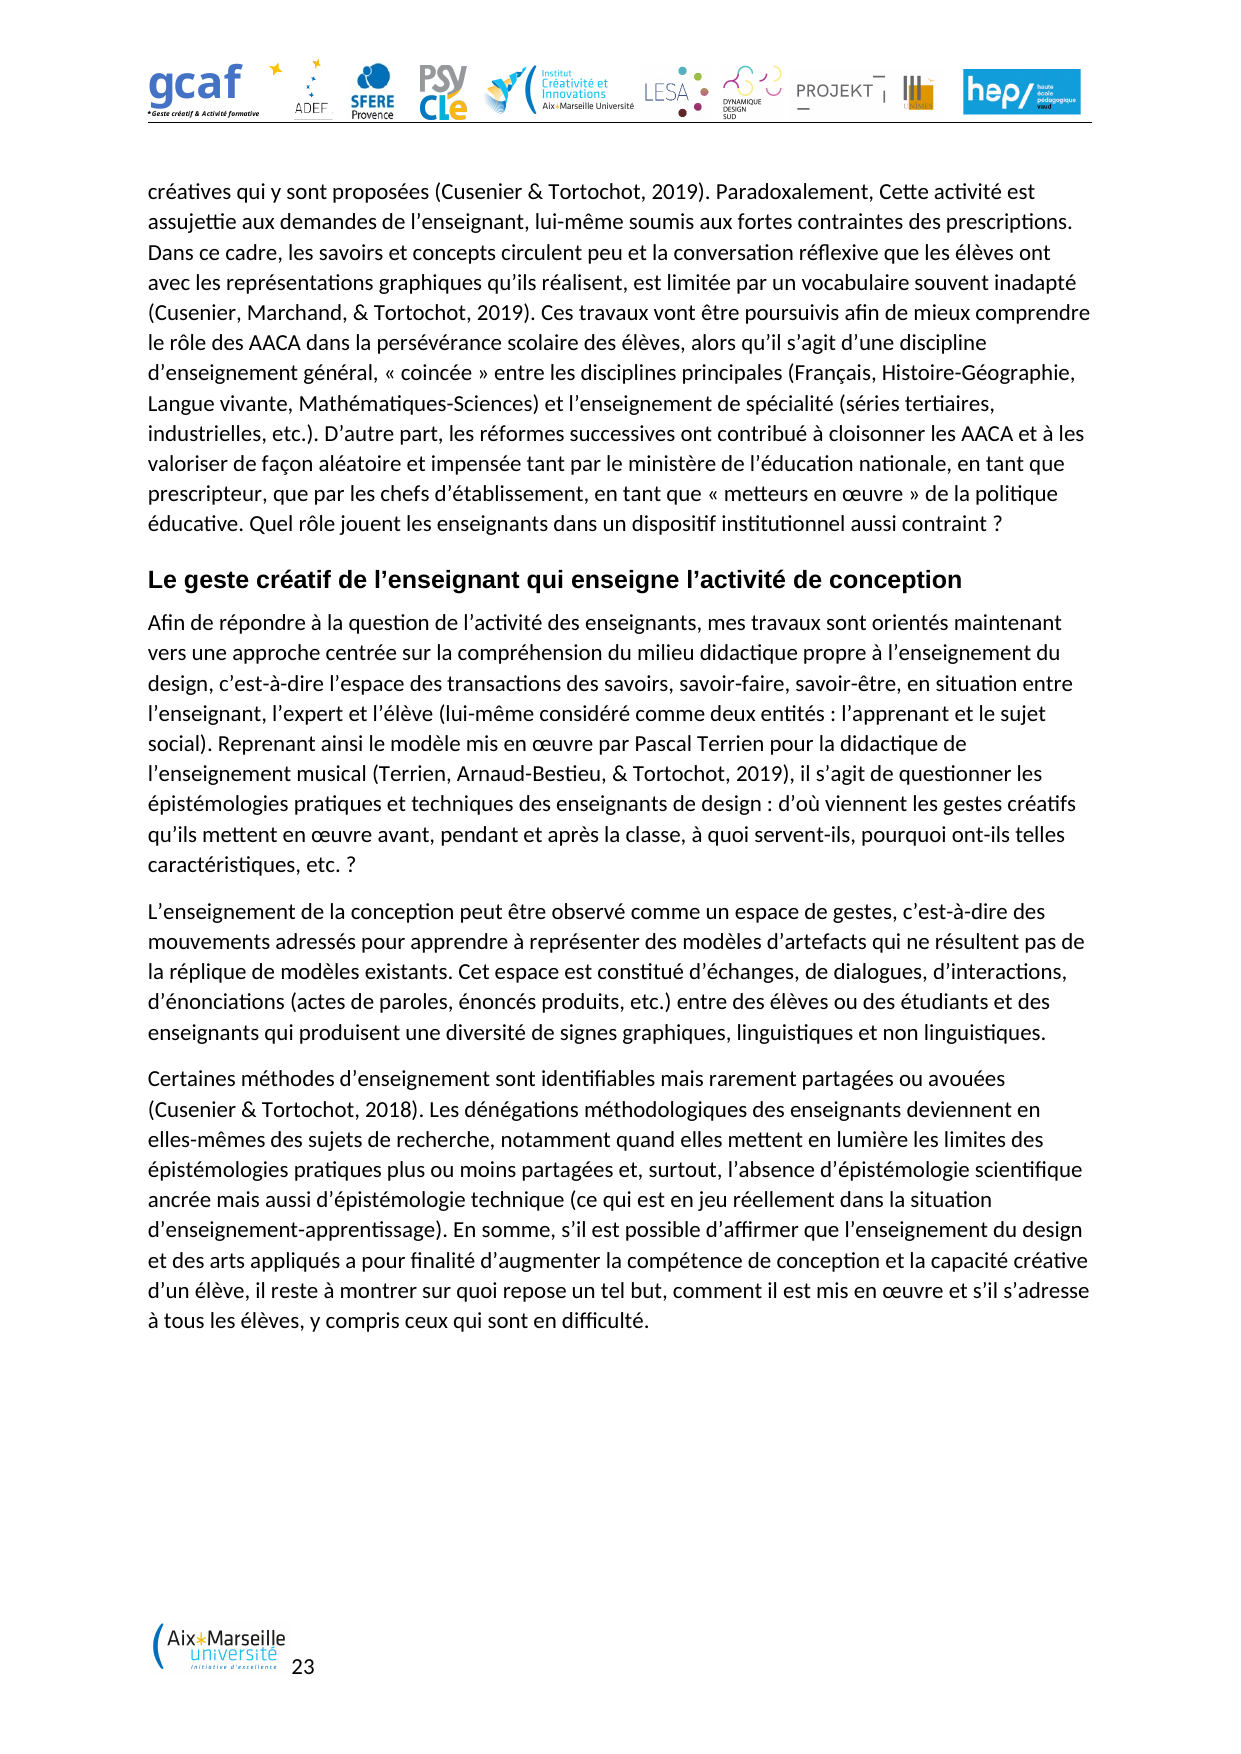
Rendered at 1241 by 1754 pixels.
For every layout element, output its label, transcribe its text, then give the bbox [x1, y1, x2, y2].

picture [419, 65, 469, 120]
picture [722, 65, 784, 120]
picture [293, 59, 333, 120]
picture [348, 60, 400, 120]
text Certaines méthodes d’enseignement sont identifiables mais rarement partagées ou avouées (Cusenier & Tortochot, 2018). Les dénégations méthodologiques des enseignants deviennent en elles-mêmes des sujets de recherche, notamment quand elles mettent en lumière les limites des épistémologies pratiques plus ou moins partagées et, surtout, l’absence d’épistémologie scientifique ancrée mais aussi d’épistémologie technique (ce qui est en jeu réellement dans la situation d’enseignement-apprentissage). En somme, s’il est possible d’affirmer que l’enseignement du design et des arts appliqués a pour finalité d’augmenter la compétence de conception et la capacité créative d’un élève, il reste à montrer sur quoi repose un tel but, comment il est mis en œuvre et s’il s’adresse à tous les élèves, y compris ceux qui sont en difficulté. [148, 1064, 1092, 1334]
text L’enseignement de la conception peut être observé comme un espace de gestes, c’est-à-dire des mouvements adressés pour apprendre à représenter des modèles d’artefacts qui ne résultent pas de la réplique de modèles existants. Cet espace est constitué d’échanges, de dialogues, d’interactions, d’énonciations (actes de paroles, énoncés produits, etc.) entre des élèves ou des étudiants et des enseignants qui produisent une diversité de signes graphiques, linguistiques et non linguistiques. [148, 897, 1092, 1046]
picture [641, 63, 712, 120]
text Afin de répondre à la question de l’activité des enseignants, mes travaux sont orientés maintenant vers une approche centrée sur la compréhension du milieu didactique propre à l’enseignement du design, c’est-à-dire l’espace des transactions des savoirs, savoir-faire, savoir-être, en situation entre l’enseignant, l’expert et l’élève (lui-même considéré comme deux entités : l’apprenant et le sujet social). Reprenant ainsi le modèle mis en œuvre par Pascal Terrien pour la didactique de l’enseignement musical (Terrien, Arnaud-Bestieu, & Tortochot, 2019), il s’agit de questionner les épistémologies pratiques et techniques des enseignants de design : d’où viennent les gestes créatifs qu’ils mettent en œuvre avant, pendant et après la classe, à quoi servent-ils, pourquoi ont-ils telles caractéristiques, etc. ? [148, 608, 1092, 878]
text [148, 177, 1092, 537]
subtitle Le geste créatif de l’enseignant qui enseigne l’activité de conception [148, 565, 1092, 593]
